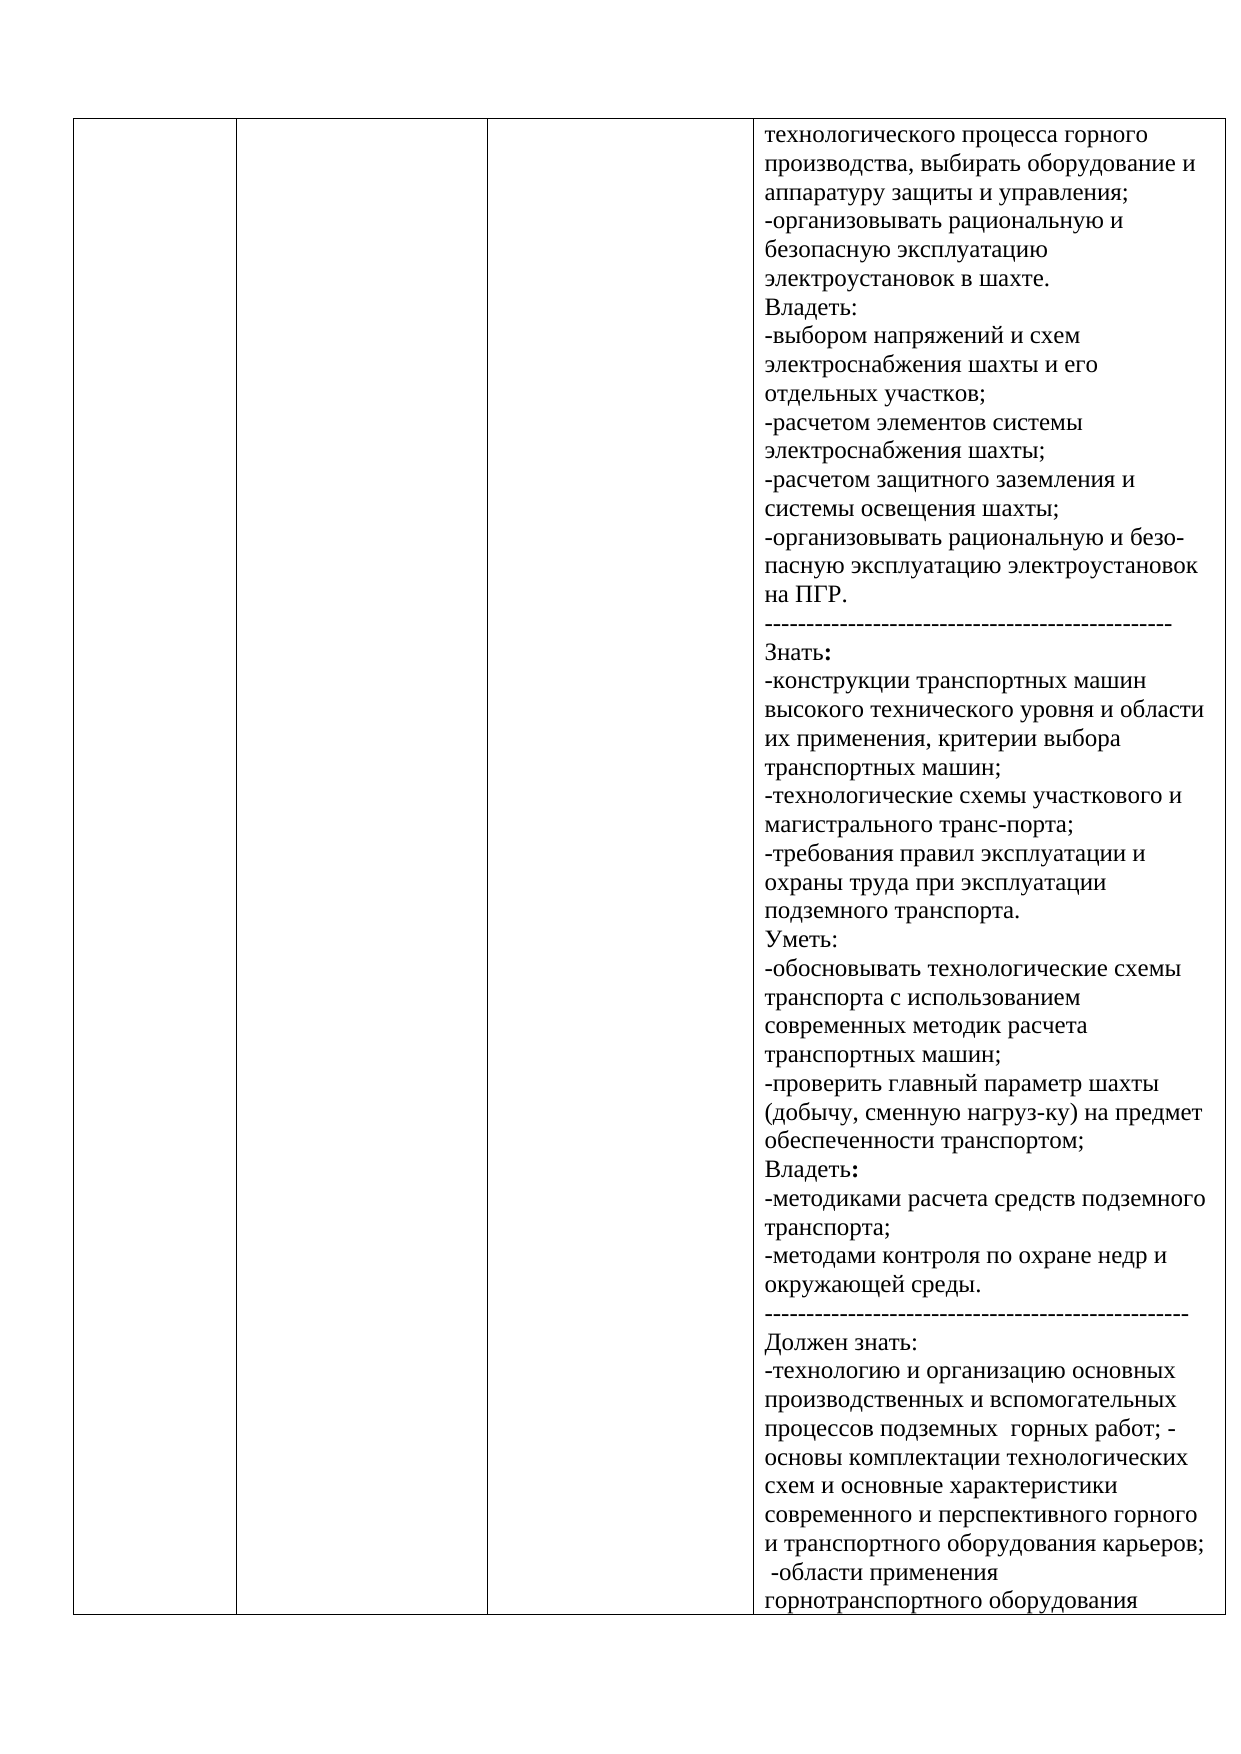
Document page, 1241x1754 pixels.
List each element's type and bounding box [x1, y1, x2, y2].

table_cell [488, 119, 753, 1614]
table_cell [237, 119, 487, 1614]
table_cell [74, 119, 236, 1614]
table_cell [754, 119, 1225, 1614]
